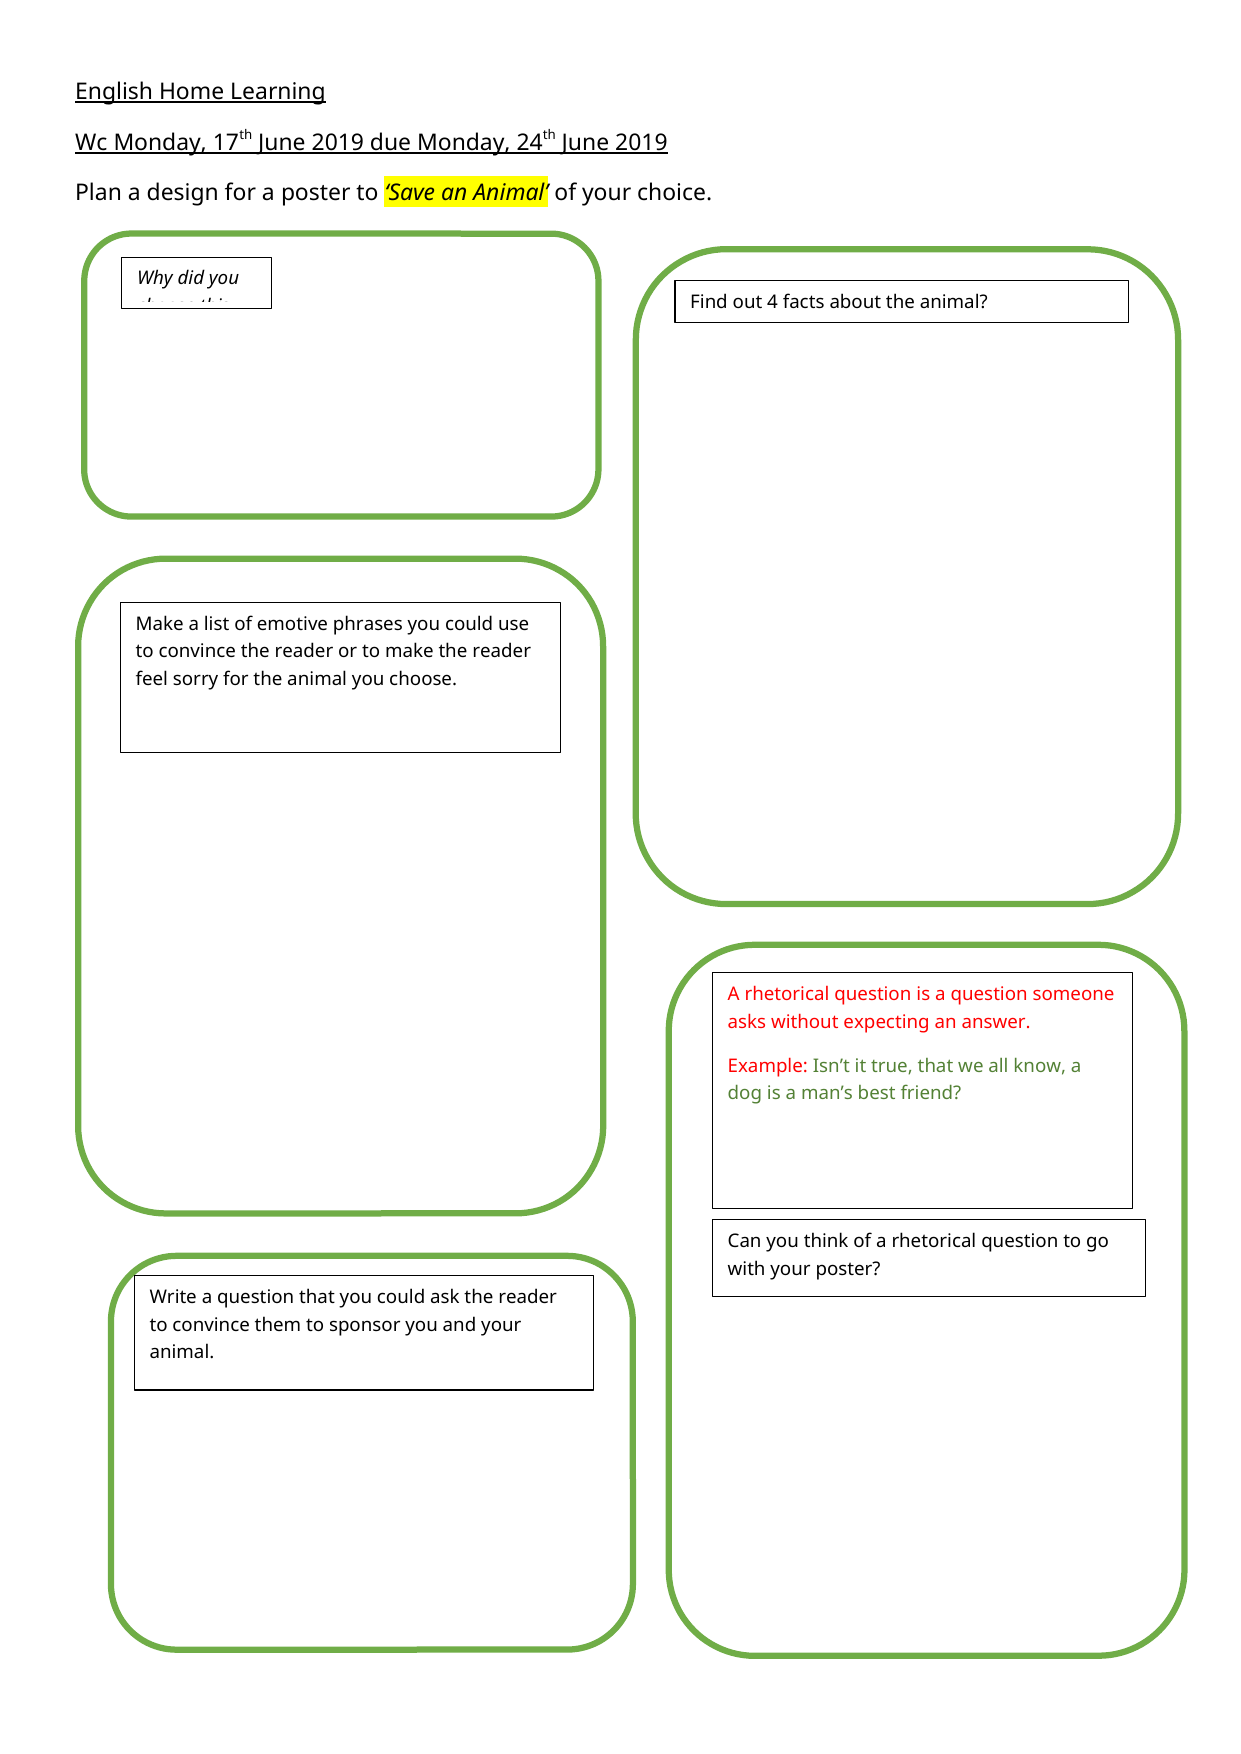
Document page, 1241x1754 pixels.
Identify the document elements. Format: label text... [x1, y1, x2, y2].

text English Home Learning [75, 75, 1165, 106]
text Plan a design for a poster to ‘Save an Animal’ of your choice. [548, 176, 1165, 207]
text Plan a design for a poster to ‘Save an Animal’ of your choice. [75, 176, 384, 207]
text Wc Monday, 17th June 2019 due Monday, 24th June 2019 [75, 125, 1165, 157]
